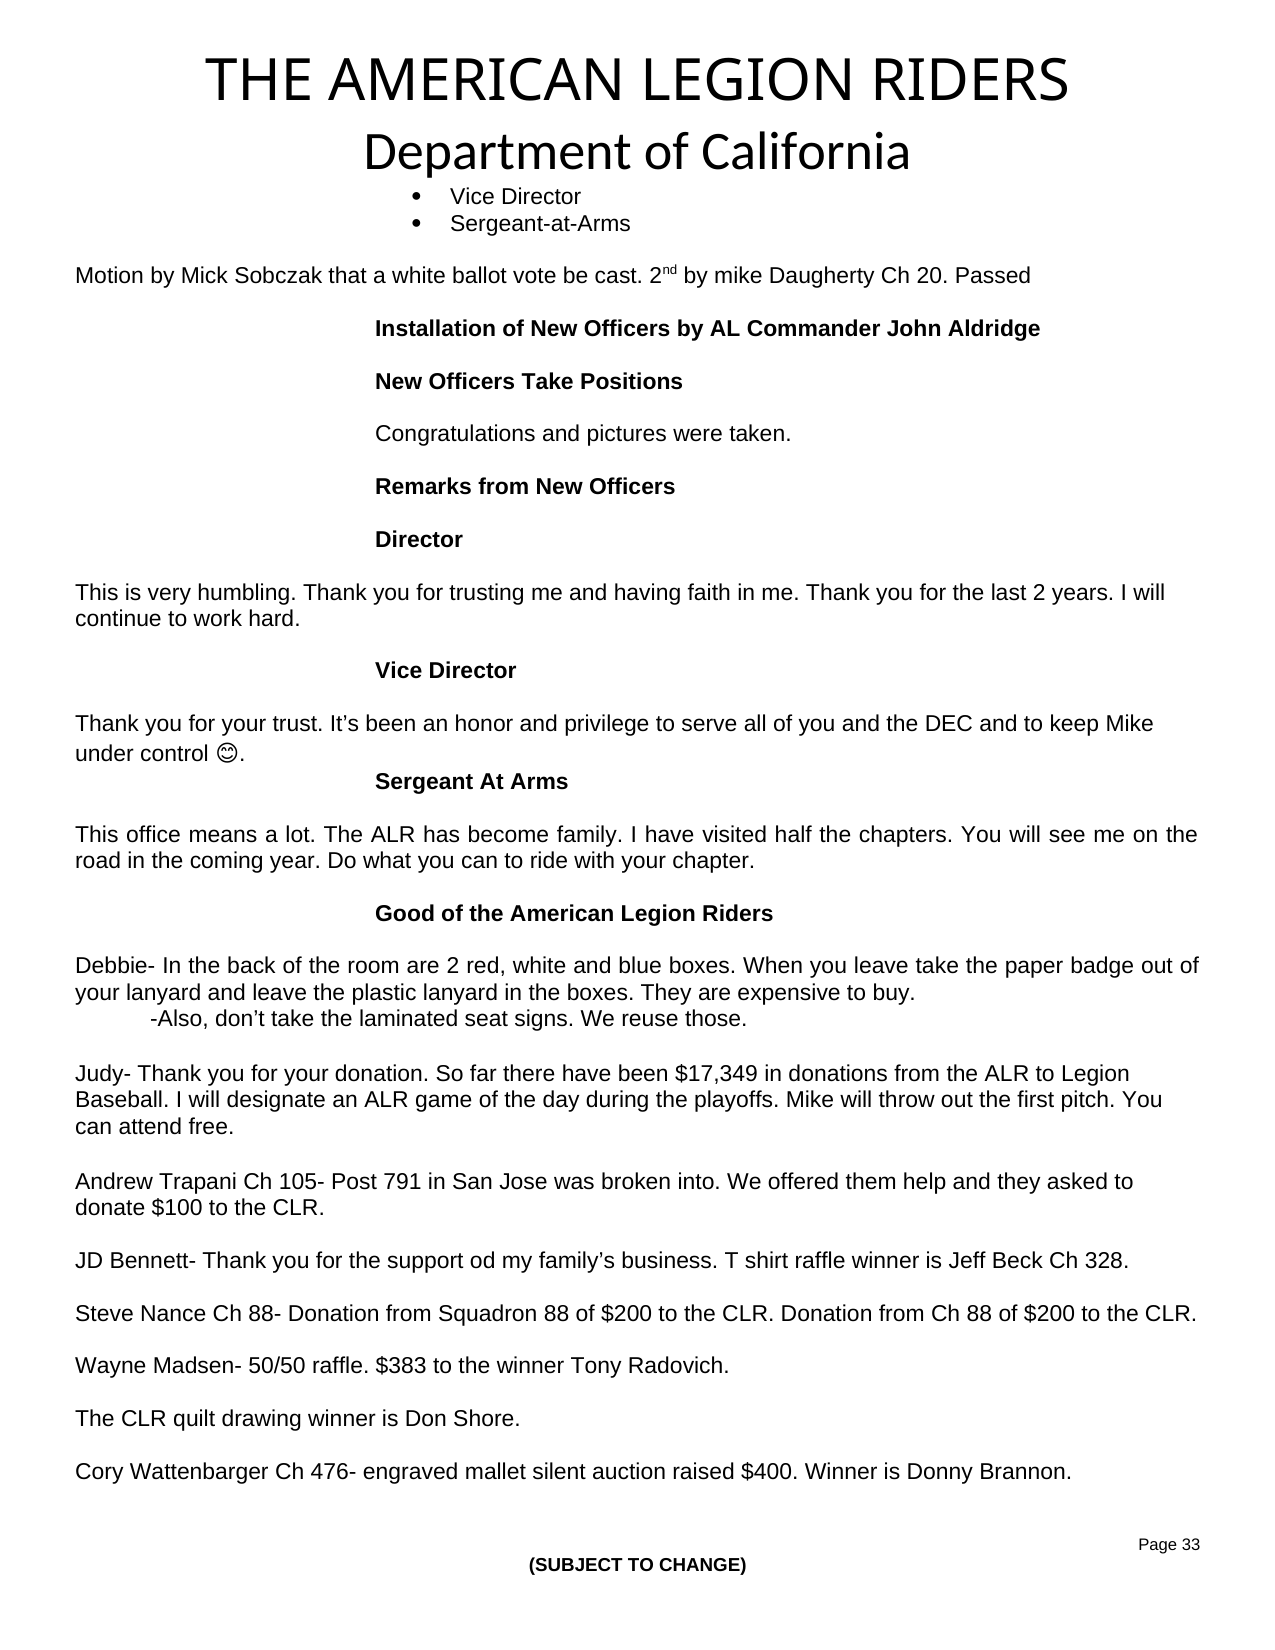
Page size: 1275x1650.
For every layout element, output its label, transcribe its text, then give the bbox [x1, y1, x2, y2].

list Vice Director [412, 183, 1200, 209]
text Vice Director [375, 657, 1200, 684]
list Sergeant-at-Arms [412, 209, 1200, 236]
text Cory Wattenbarger Ch 476- engraved mallet silent auction raised $400. Winner is Donny Brannon. [75, 1458, 1200, 1484]
text This office means a lot. The ALR has become family. I have visited half the chapters. You will see me on the road in the coming year. Do what you can to ride with your chapter. [75, 821, 1200, 873]
text This is very humbling. Thank you for trusting me and having faith in me. Thank you for the last 2 years. I will continue to work hard. [75, 578, 1200, 631]
text Debbie- In the back of the room are 2 red, white and blue boxes. When you leave take the paper badge out of your lanyard and leave the plastic lanyard in the boxes. They are expensive to buy. [75, 952, 1200, 1005]
text Congratulations and pictures were taken. [375, 420, 1200, 447]
text JD Bennett- Thank you for the support od my family’s business. T shirt raffle winner is Jeff Beck Ch 328. [75, 1247, 1200, 1273]
text Good of the American Legion Riders [375, 899, 1200, 926]
text Steve Nance Ch 88- Donation from Squadron 88 of $200 to the CLR. Donation from Ch 88 of $200 to the CLR. [75, 1300, 1200, 1326]
text Thank you for your trust. It’s been an honor and privilege to serve all of you and the DEC and to keep Mike under control . [75, 710, 1200, 768]
text Remarks from New Officers [375, 473, 1200, 499]
text The CLR quilt drawing winner is Don Shore. [75, 1405, 1200, 1431]
text Director [375, 526, 1200, 552]
text Andrew Trapani Ch 105- Post 791 in San Jose was broken into. We offered them help and they asked to donate $100 to the CLR. [75, 1168, 1200, 1221]
text Installation of New Officers by AL Commander John Aldridge [375, 315, 1200, 341]
text Motion by Mick Sobczak that a white ballot vote be cast. 2nd by mike Daugherty Ch 20. Passed [75, 262, 1200, 288]
text Sergeant At Arms [375, 768, 1200, 794]
text New Officers Take Positions [375, 368, 1200, 394]
text -Also, don’t take the laminated seat signs. We reuse those. [75, 1005, 1200, 1031]
text Wayne Madsen- 50/50 raffle. $383 to the winner Tony Radovich. [75, 1352, 1200, 1379]
text Judy- Thank you for your donation. So far there have been $17,349 in donations from the ALR to Legion Baseball. I will designate an ALR game of the day during the playoffs. Mike will throw out the first pitch. You can attend free. [75, 1060, 1200, 1139]
